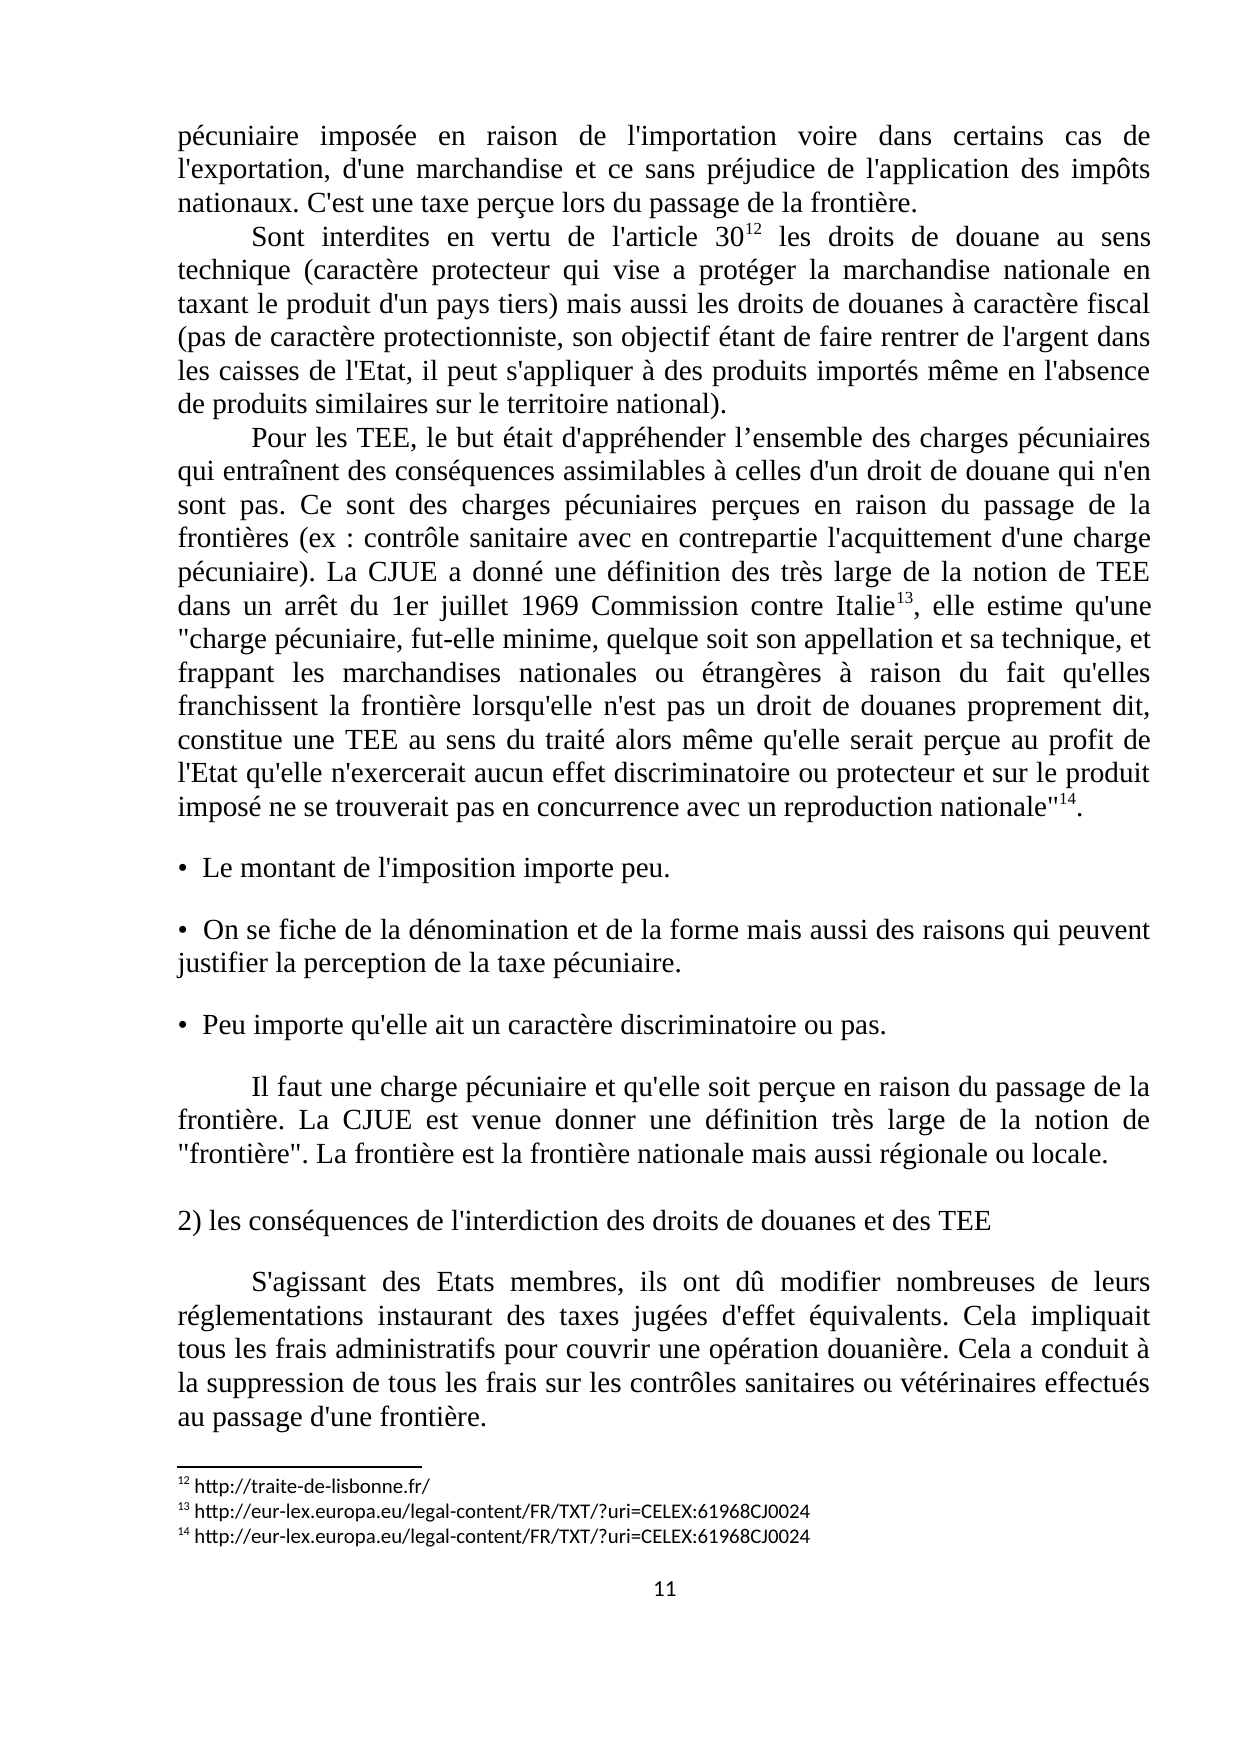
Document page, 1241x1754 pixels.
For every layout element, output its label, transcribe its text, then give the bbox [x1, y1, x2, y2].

text S'agissant des Etats membres, ils ont dû modifier nombreuses de leurs réglementations instaurant des taxes jugées d'effet équivalents. Cela impliquait tous les frais administratifs pour couvrir une opération douanière. Cela a conduit à la suppression de tous les frais sur les contrôles sanitaires ou vétérinaires effectués au passage d'une frontière. [177, 1264, 1152, 1432]
text Pour les TEE, le but était d'appréhender l’ensemble des charges pécuniaires qui entraînent des conséquences assimilables à celles d'un droit de douane qui n'en sont pas. Ce sont des charges pécuniaires perçues en raison du passage de la frontières (ex : contrôle sanitaire avec en contrepartie l'acquittement d'une charge pécuniaire). La CJUE a donné une définition des très large de la notion de TEE dans un arrêt du 1er juillet 1969 Commission contre Italie, elle estime qu'une "charge pécuniaire, fut-elle minime, quelque soit son appellation et sa technique, et frappant les marchandises nationales ou étrangères à raison du fait qu'elles franchissent la frontière lorsqu'elle n'est pas un droit de douanes proprement dit, constitue une TEE au sens du traité alors même qu'elle serait perçue au profit de l'Etat qu'elle n'exercerait aucun effet discriminatoire ou protecteur et sur le produit imposé ne se trouverait pas en concurrence avec un reproduction nationale". [177, 420, 1152, 822]
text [177, 118, 1152, 219]
text • Peu importe qu'elle ait un caractère discriminatoire ou pas. [177, 1007, 1152, 1041]
text • On se fiche de la dénomination et de la forme mais aussi des raisons qui peuvent justifier la perception de la taxe pécuniaire. [177, 912, 1152, 979]
text 2) les conséquences de l'interdiction des droits de douanes et des TEE [177, 1203, 1152, 1236]
text Il faut une charge pécuniaire et qu'elle soit perçue en raison du passage de la frontière. La CJUE est venue donner une définition très large de la notion de "frontière". La frontière est la frontière nationale mais aussi régionale ou locale. [177, 1069, 1152, 1169]
text • Le montant de l'imposition importe peu. [177, 851, 1152, 884]
text Sont interdites en vertu de l'article 30 les droits de douane au sens technique (caractère protecteur qui vise a protéger la marchandise nationale en taxant le produit d'un pays tiers) mais aussi les droits de douanes à caractère fiscal (pas de caractère protectionniste, son objectif étant de faire rentrer de l'argent dans les caisses de l'Etat, il peut s'appliquer à des produits importés même en l'absence de produits similaires sur le territoire national). [177, 219, 1152, 420]
